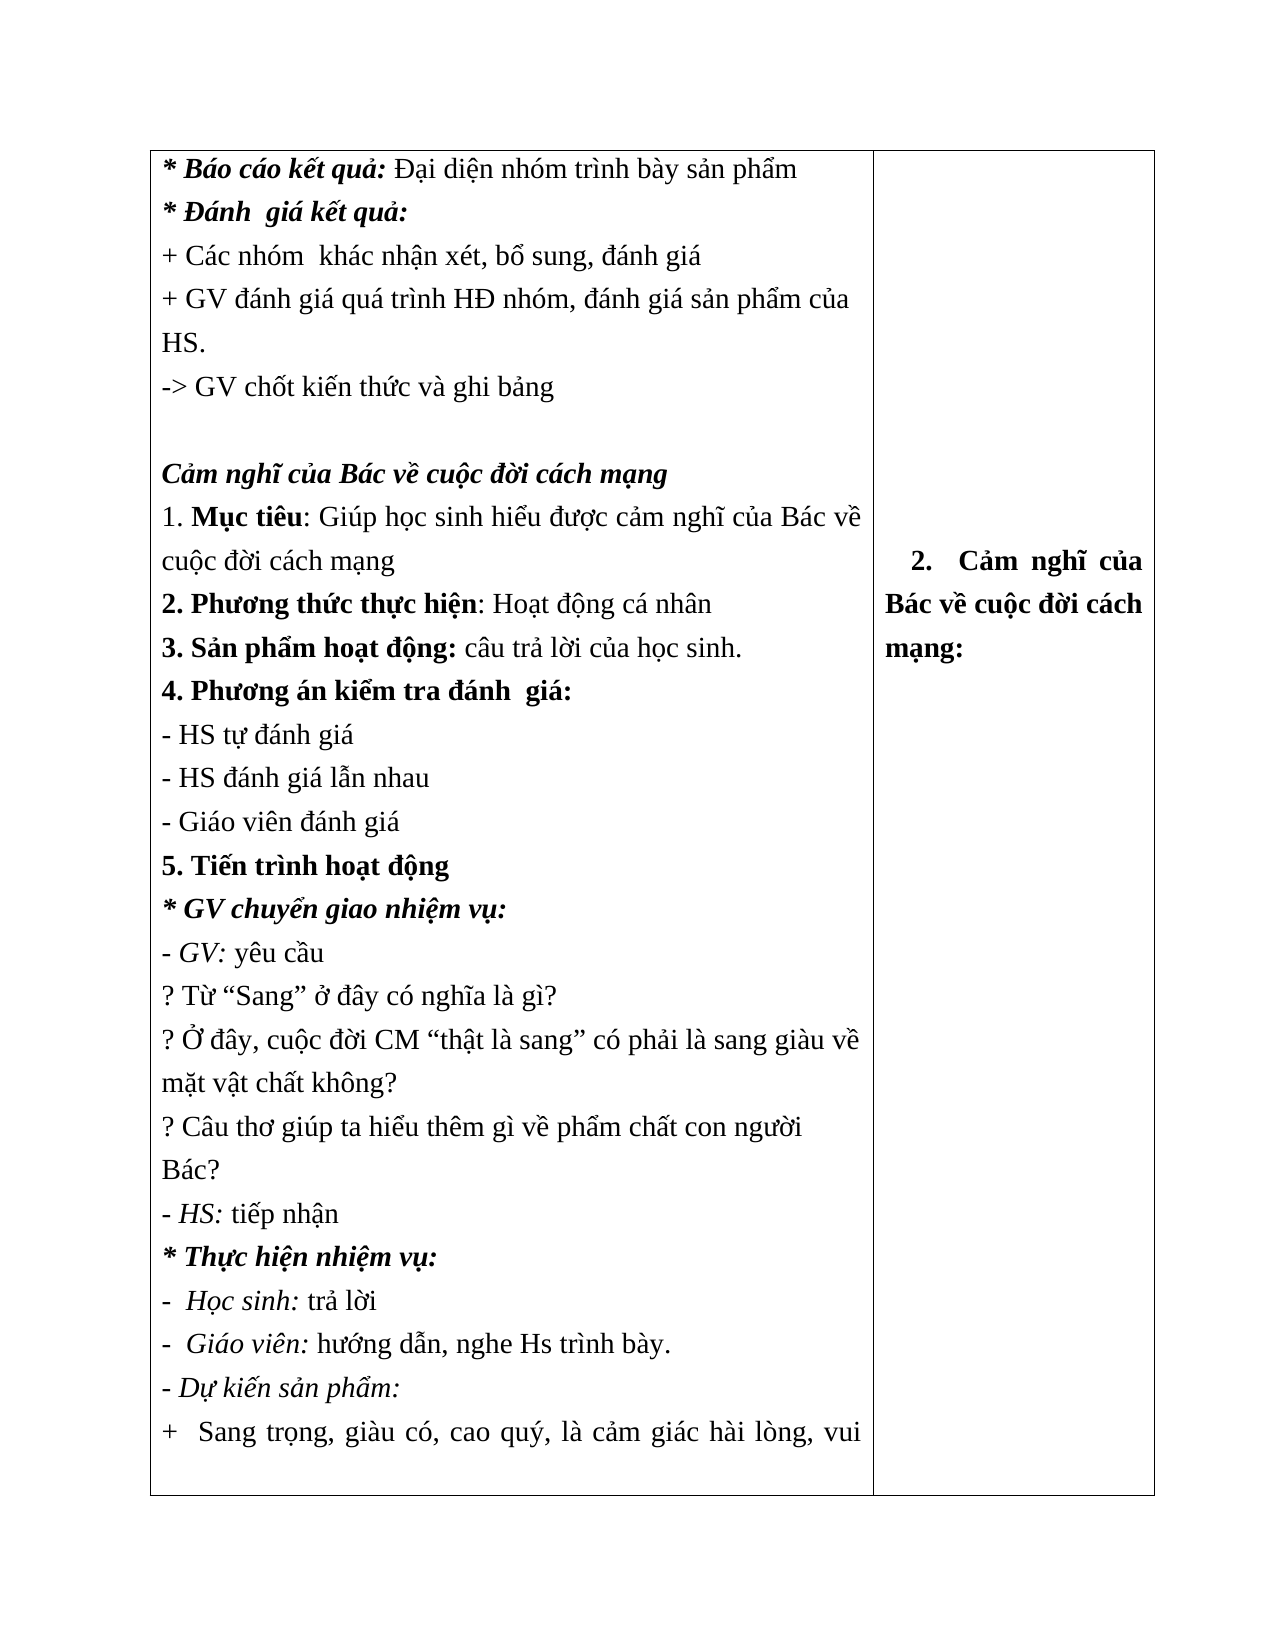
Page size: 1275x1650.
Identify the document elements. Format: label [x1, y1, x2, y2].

table_cell [874, 151, 1154, 1494]
table_cell [151, 151, 873, 1494]
